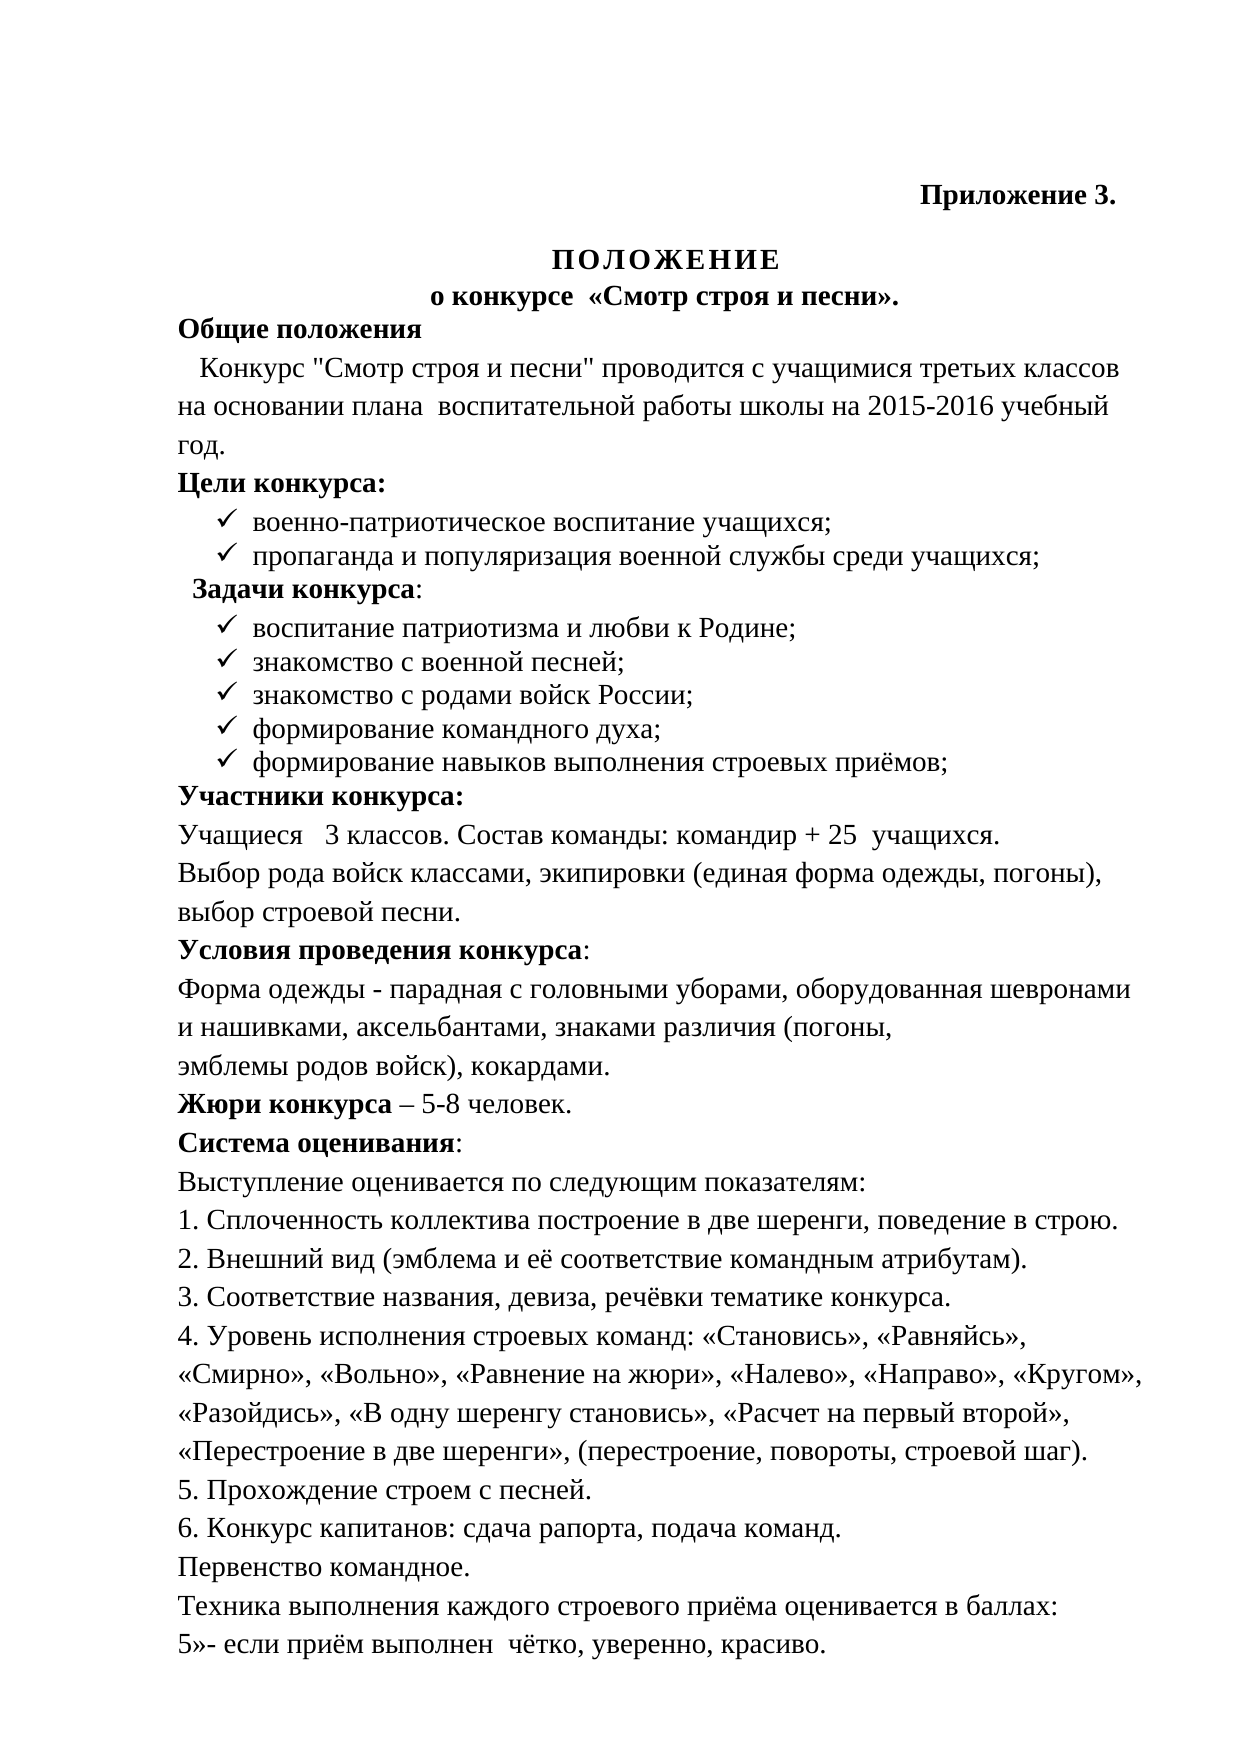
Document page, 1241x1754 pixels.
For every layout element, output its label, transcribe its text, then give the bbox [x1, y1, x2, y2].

text о конкурсе «Смотр строя и песни». [177, 278, 1152, 311]
text Первенство командное. [177, 1549, 1152, 1583]
text Выступление оценивается по следующим показателям: [177, 1164, 1152, 1197]
text Учащиеся 3 классов. Состав команды: командир + 25 учащихся. [177, 817, 1152, 850]
text Цели конкурса: [177, 466, 1152, 499]
text Выбор рода войск классами, экипировки (единая форма одежды, погоны), выбор строевой песни. Условия проведения конкурса: [177, 855, 1152, 966]
text 6. Конкурс капитанов: сдача рапорта, подача команд. [177, 1511, 1152, 1544]
text Приложение 3. [177, 177, 1240, 211]
text 5. Прохождение строем с песней. [177, 1472, 1152, 1506]
text 2. Внешний вид (эмблема и её соответствие командным атрибутам). [177, 1241, 1152, 1274]
text Техника выполнения каждого строевого приёма оценивается в баллах: [177, 1588, 1152, 1621]
text 1. Сплоченность коллектива построение в две шеренги, поведение в строю. [177, 1202, 1152, 1236]
text Конкурс "Смотр строя и песни" проводится с учащимися третьих классов на основании плана воспитательной работы школы на 2015-2016 учебный год. [177, 350, 1152, 461]
text Система оценивания: [177, 1125, 1152, 1159]
list формирование навыков выполнения строевых приёмов; [215, 744, 1152, 778]
list формирование командного духа; [215, 711, 1152, 744]
text 3. Соответствие названия, девиза, речёвки тематике конкурса. [177, 1279, 1152, 1313]
text ПОЛОЖЕНИЕ [179, 237, 1152, 278]
list знакомство с военной песней; [215, 644, 1152, 677]
text 4. Уровень исполнения строевых команд: «Становись», «Равняйсь», «Смирно», «Вольно», «Равнение на жюри», «Налево», «Направо», «Кругом», «Разойдись», «В одну шеренгу становись», «Расчет на первый второй», «Перестроение в две шеренги», (перестроение, повороты, строевой шаг). [177, 1318, 1152, 1467]
text Форма одежды - парадная с головными уборами, оборудованная шевронами и нашивками, аксельбантами, знаками различия (погоны, эмблемы родов войск), кокардами. [177, 971, 1152, 1082]
list военно-патриотическое воспитание учащихся; [215, 504, 1152, 538]
text Жюри конкурса – 5-8 человек. [177, 1087, 1152, 1120]
text Участники конкурса: [177, 778, 1152, 812]
text 5»- если приём выполнен чётко, уверенно, красиво. [177, 1626, 1152, 1660]
text Общие положения [177, 311, 1152, 345]
list знакомство с родами войск России; [215, 677, 1152, 711]
list пропаганда и популяризация военной службы среди учащихся; [215, 538, 1152, 571]
list воспитание патриотизма и любви к Родине; [215, 610, 1152, 644]
text Задачи конкурса: [177, 571, 1152, 605]
